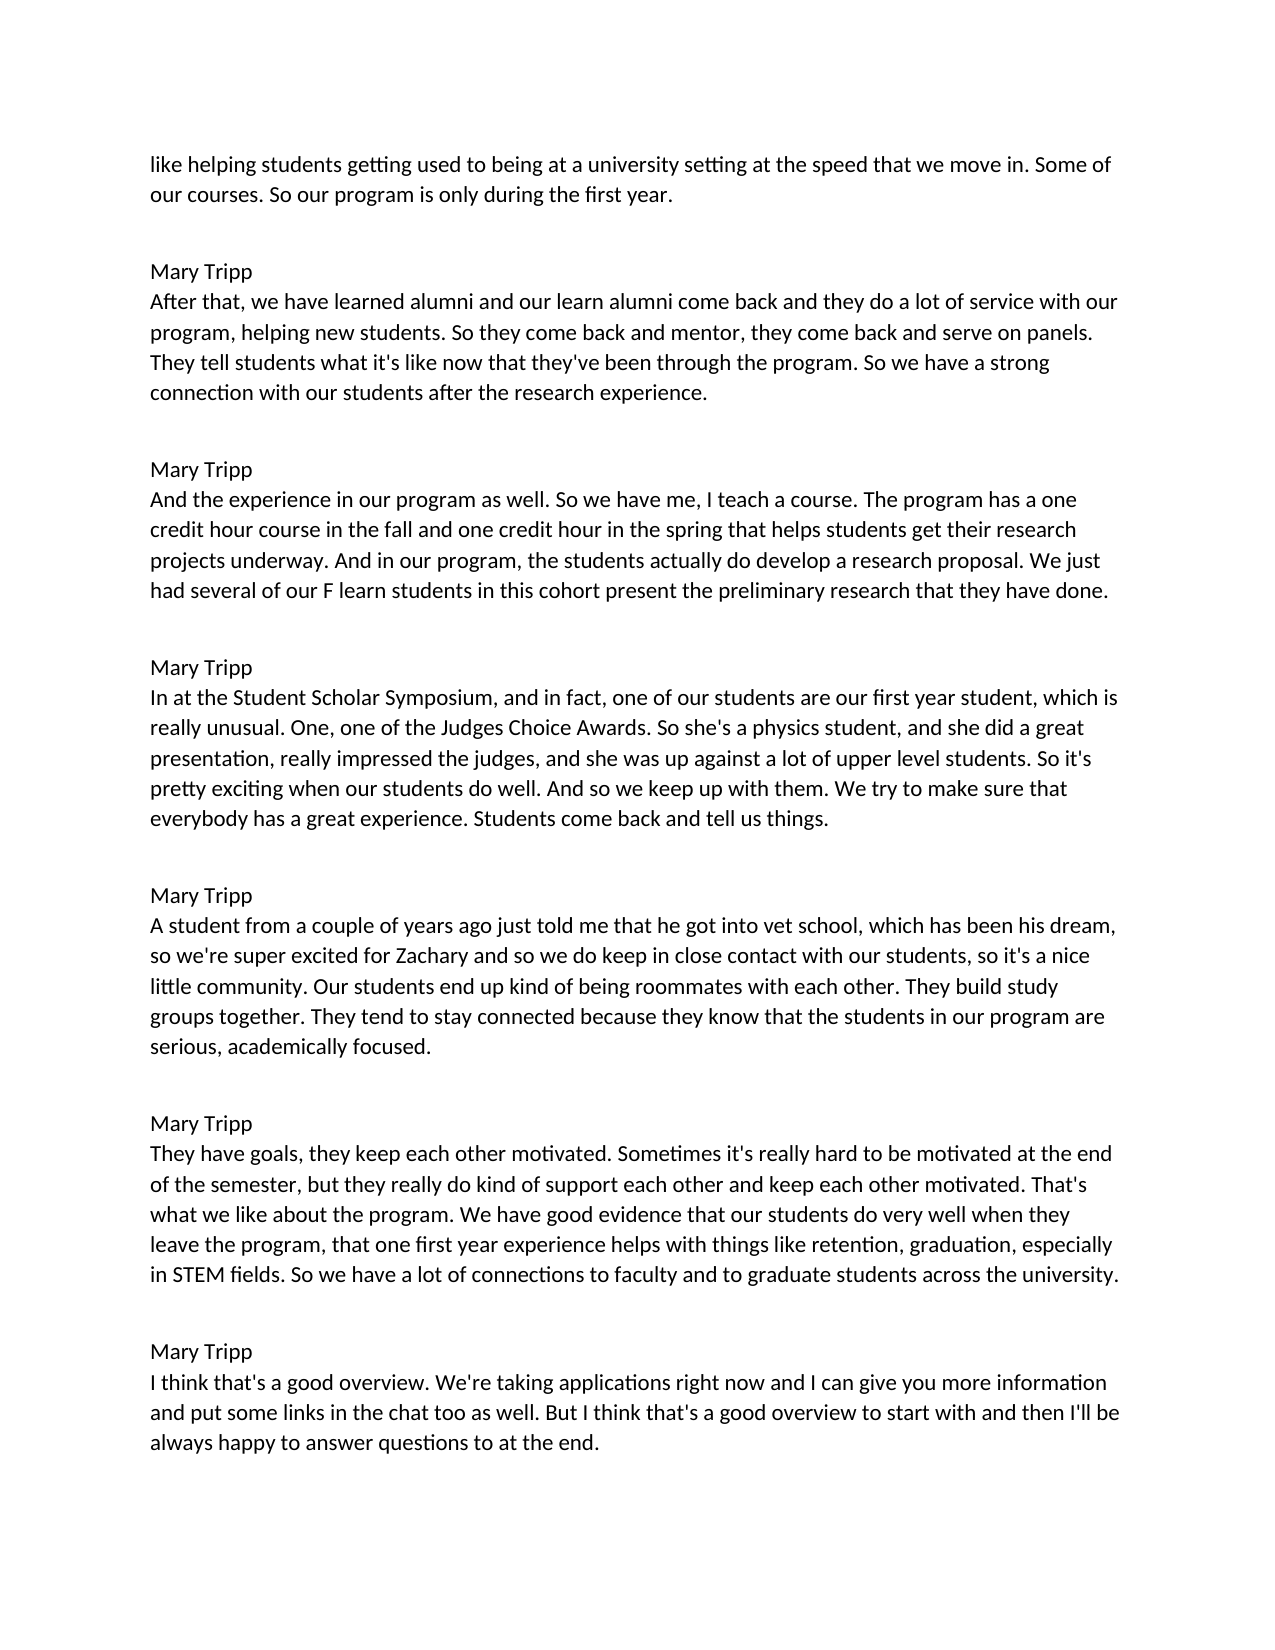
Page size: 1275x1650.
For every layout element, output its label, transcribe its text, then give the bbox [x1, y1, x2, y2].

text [150, 150, 1125, 208]
text Mary Tripp A student from a couple of years ago just told me that he got into vet school, which has been his dream, so we're super excited for Zachary and so we do keep in close contact with our students, so it's a nice little community. Our students end up kind of being roommates with each other. They build study groups together. They tend to stay connected because they know that the students in our program are serious, academically focused. [150, 851, 1125, 1060]
text Mary Tripp And the experience in our program as well. So we have me, I teach a course. The program has a one credit hour course in the fall and one credit hour in the spring that helps students get their research projects underway. And in our program, the students actually do develop a research proposal. We just had several of our F learn students in this cohort present the preliminary research that they have done. [150, 425, 1125, 604]
text Mary Tripp I think that's a good overview. We're taking applications right now and I can give you more information and put some links in the chat too as well. But I think that's a good overview to start with and then I'll be always happy to answer questions to at the end. [150, 1307, 1125, 1456]
text Mary Tripp After that, we have learned alumni and our learn alumni come back and they do a lot of service with our program, helping new students. So they come back and mentor, they come back and serve on panels. They tell students what it's like now that they've been through the program. So we have a strong connection with our students after the research experience. [150, 227, 1125, 406]
text Mary Tripp They have goals, they keep each other motivated. Sometimes it's really hard to be motivated at the end of the semester, but they really do kind of support each other and keep each other motivated. That's what we like about the program. We have good evidence that our students do very well when they leave the program, that one first year experience helps with things like retention, graduation, especially in STEM fields. So we have a lot of connections to faculty and to graduate students across the university. [150, 1079, 1125, 1288]
text Mary Tripp In at the Student Scholar Symposium, and in fact, one of our students are our first year student, which is really unusual. One, one of the Judges Choice Awards. So she's a physics student, and she did a great presentation, really impressed the judges, and she was up against a lot of upper level students. So it's pretty exciting when our students do well. And so we keep up with them. We try to make sure that everybody has a great experience. Students come back and tell us things. [150, 623, 1125, 832]
